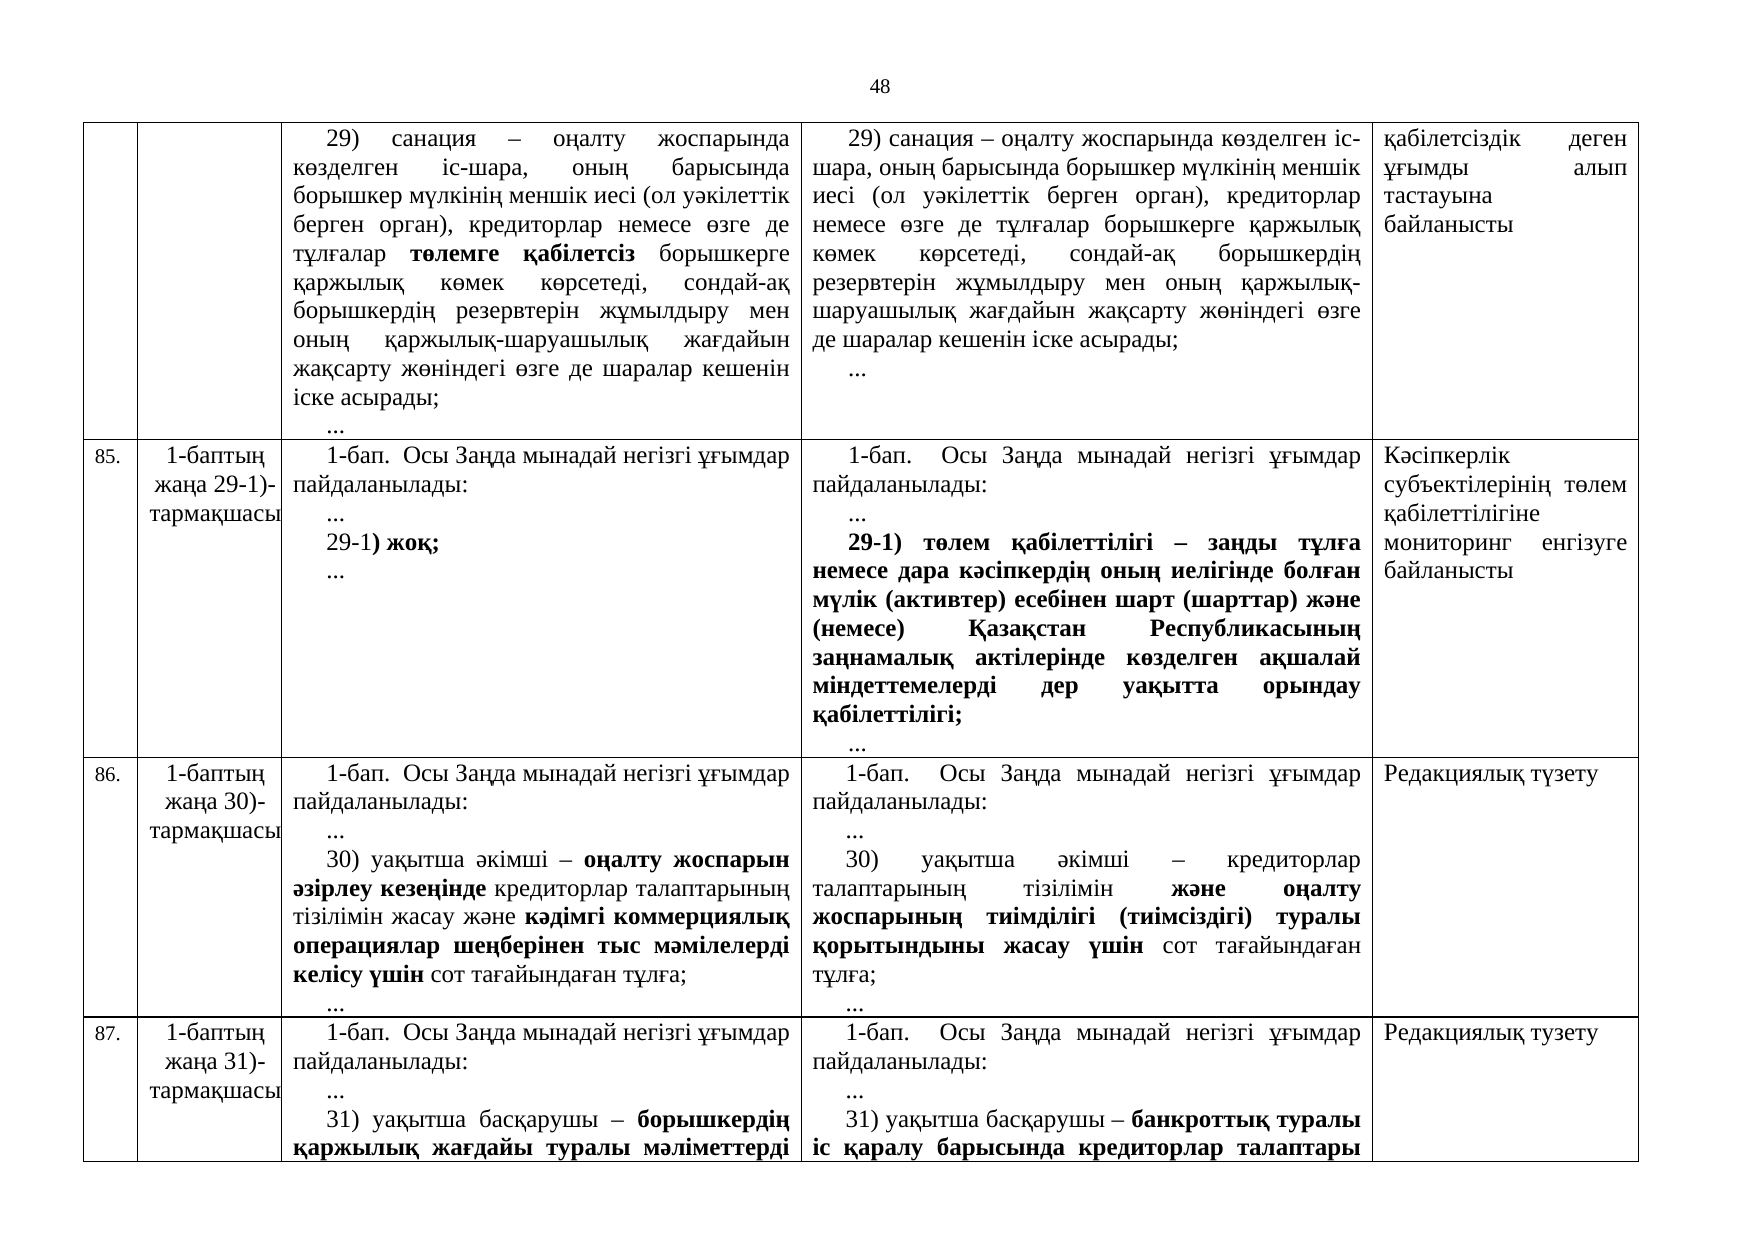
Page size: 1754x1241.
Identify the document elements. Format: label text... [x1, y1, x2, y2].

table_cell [1373, 123, 1638, 439]
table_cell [138, 123, 281, 439]
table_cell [802, 123, 1372, 439]
table_cell Редакциялық түзету [1373, 758, 1638, 1016]
table_cell [84, 123, 137, 439]
table_cell Кәсіпкерлік субъектілерінің төлем қабілеттілігіне мониторинг енгізуге байланысты [1373, 440, 1638, 757]
table_cell 1-баптың жаңа 30)-тармақшасы [138, 758, 281, 1016]
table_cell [802, 1018, 1372, 1161]
table_cell [84, 1018, 137, 1161]
table_cell Редакциялық тузету [1373, 1018, 1638, 1161]
table_cell [84, 758, 137, 1016]
table_cell 1-бап. Осы Заңда мынадай негiзгi ұғымдар пайдаланылады: ... 29-1) төлем қабілеттілігі – заңды тұлға немесе дара кәсіпкердің оның иелігінде болған мүлік (активтер) есебінен шарт (шарттар) және (немесе) Қазақстан Республикасының заңнамалық актілерінде көзделген ақшалай міндеттемелерді дер уақытта орындау қабілеттілігі; ... [802, 440, 1372, 757]
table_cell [138, 1018, 281, 1161]
table_cell 1-баптың жаңа 29-1)-тармақшасы [138, 440, 281, 757]
table_cell [84, 440, 137, 757]
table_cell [282, 1018, 801, 1161]
table_cell 1-бап. Осы Заңда мынадай негiзгi ұғымдар пайдаланылады: ... 30) уақытша әкімші – кредиторлар талаптарының тізілімін және оңалту жоспарының тиімділігі (тиімсіздігі) туралы қорытындыны жасау үшін сот тағайындаған тұлға; ... [802, 758, 1372, 1016]
table_cell 1-бап. Осы Заңда мынадай негiзгi ұғымдар пайдаланылады: ... 29-1) жоқ; ... [282, 440, 801, 757]
table_cell 1-бап. Осы Заңда мынадай негiзгi ұғымдар пайдаланылады: ... 30) уақытша әкімші – оңалту жоспарын әзірлеу кезеңінде кредиторлар талаптарының тізілімін жасау және кәдімгі коммерциялық операциялар шеңберінен тыс мәмілелерді келісу үшін сот тағайындаған тұлға; ... [282, 758, 801, 1016]
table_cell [282, 123, 801, 439]
